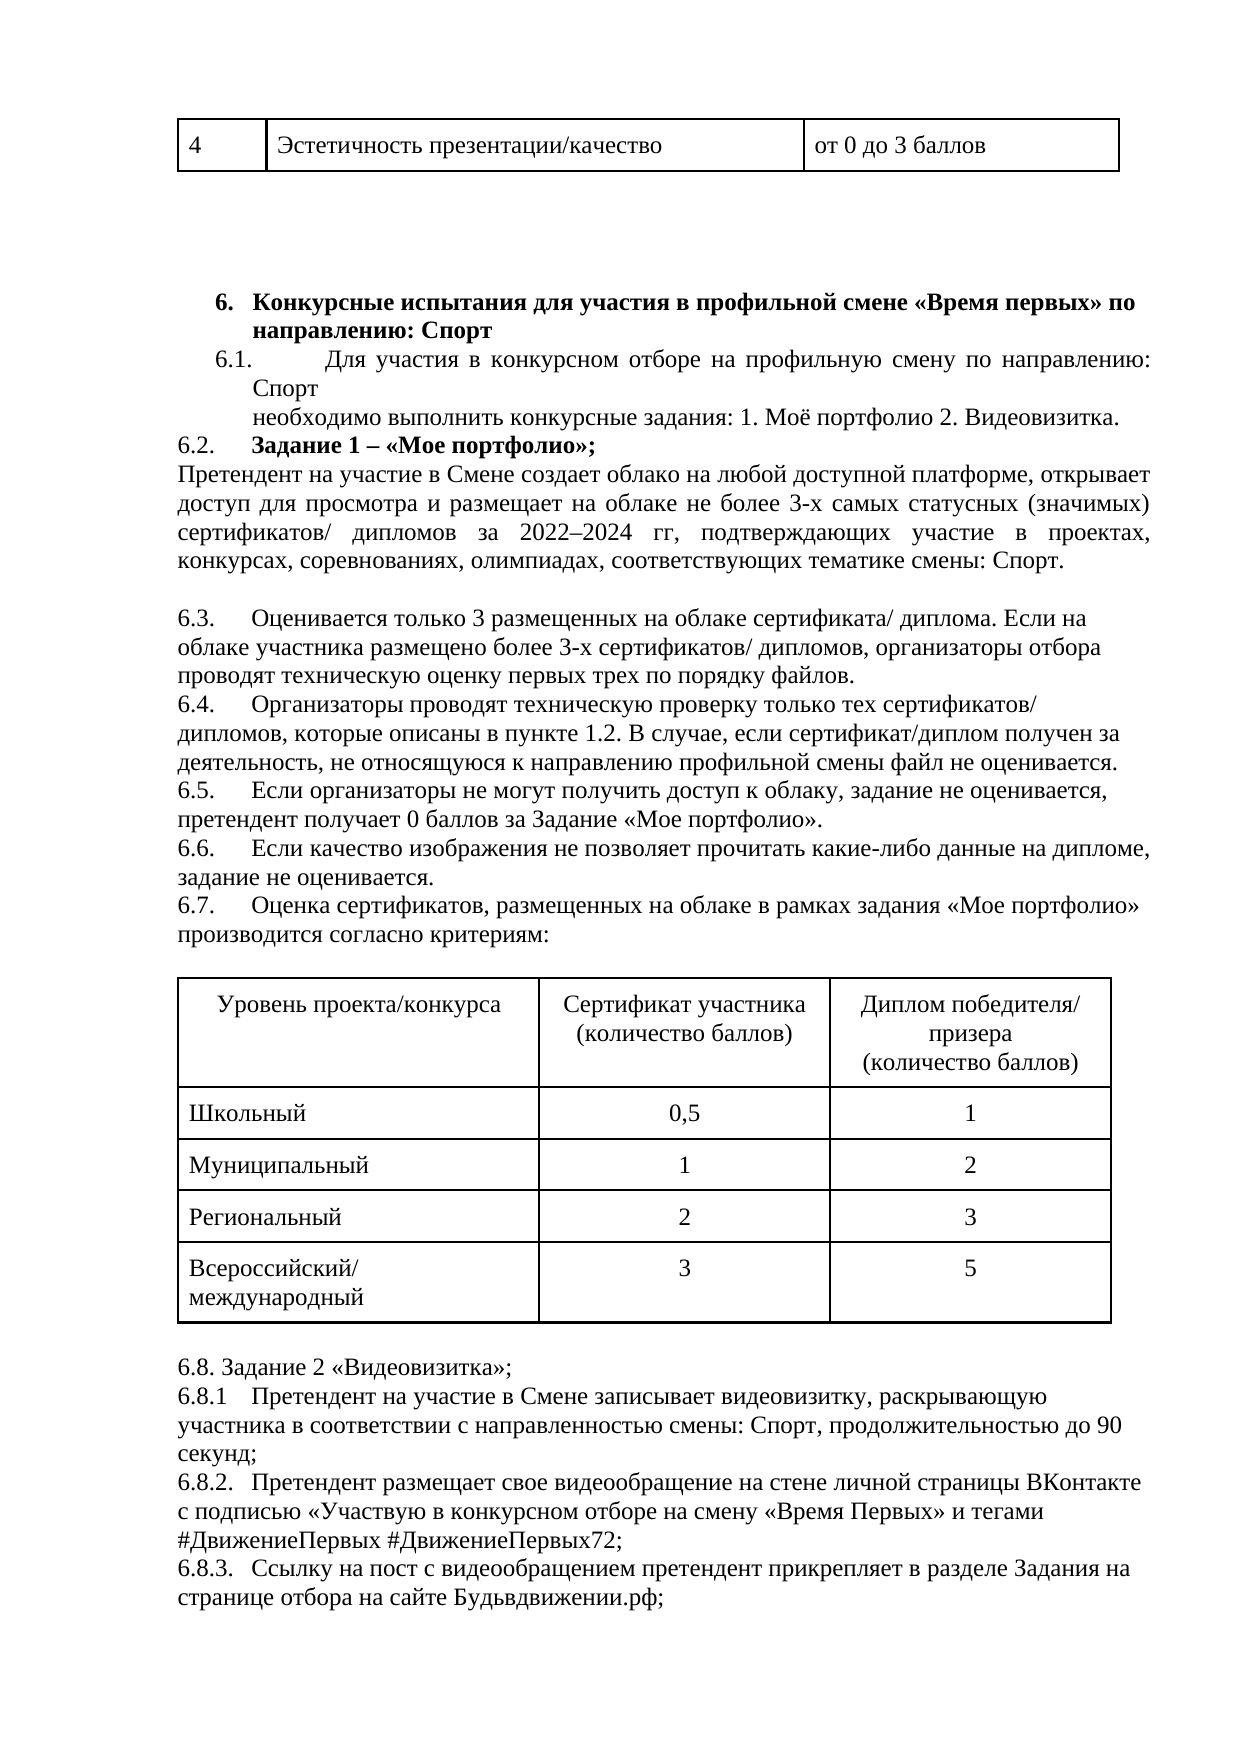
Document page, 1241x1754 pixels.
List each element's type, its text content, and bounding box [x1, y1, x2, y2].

text 6.7. Оценка сертификатов, размещенных на облаке в рамках задания «Мое портфолио» производится согласно критериям: [177, 891, 1152, 948]
text 6.3. Оценивается только 3 размещенных на облаке сертификата/ диплома. Если на облаке участника размещено более 3-х сертификатов/ дипломов, организаторы отбора проводят техническую оценку первых трех по порядку файлов. [177, 603, 1152, 689]
text 6.8. Задание 2 «Видеовизитка»; [177, 1352, 1152, 1381]
table_cell 1 [831, 1088, 1110, 1138]
text 6.5. Если организаторы не могут получить доступ к облаку, задание не оценивается, претендент получает 0 баллов за Задание «Мое портфолио». [177, 776, 1152, 833]
table_cell 3 [540, 1243, 829, 1321]
text 6.2. Задание 1 – «Мое портфолио»; [177, 431, 1152, 459]
text 6.8.3. Ссылку на пост с видеообращением претендент прикрепляет в разделе Задания на странице отбора на сайте Будьвдвижении.рф; [177, 1553, 1152, 1611]
table_cell 2 [540, 1191, 829, 1241]
table_cell Региональный [179, 1191, 538, 1241]
table_cell 5 [831, 1243, 1110, 1321]
list необходимо выполнить конкурсные задания: 1. Моё портфолио 2. Видеовизитка. [252, 402, 1152, 431]
list Для участия в конкурсном отборе на профильную смену по направлению: Спорт [215, 344, 1152, 402]
table_cell 2 [831, 1140, 1110, 1189]
table_cell 4 [179, 120, 265, 170]
text Претендент на участие в Смене создает облако на любой доступной платформе, открывает доступ для просмотра и размещает на облаке не более 3-х самых статусных (значимых) сертификатов/ дипломов за 2022–2024 гг, подтверждающих участие в проектах, конкурсах, соревнованиях, олимпиадах, соответствующих тематике смены: Спорт. [177, 459, 1152, 574]
text 6.8.1 Претендент на участие в Смене записывает видеовизитку, раскрывающую участника в соответствии с направленностью смены: Спорт, продолжительностью до 90 секунд; [177, 1381, 1152, 1467]
table_cell Эстетичность презентации/качество [268, 120, 803, 170]
table_cell Всероссийский/ международный [179, 1243, 538, 1321]
text 6.8.2. Претендент размещает свое видеообращение на стене личной страницы ВКонтакте с подписью «Участвую в конкурсном отборе на смену «Время Первых» и тегами #ДвижениеПервых #ДвижениеПервых72; [177, 1467, 1152, 1553]
list Конкурсные испытания для участия в профильной смене «Время первых» по направлению: Спорт [215, 287, 1152, 344]
table_cell Муниципальный [179, 1140, 538, 1189]
table_header Диплом победителя/ призера (количество баллов) [831, 979, 1110, 1086]
table_cell Школьный [179, 1088, 538, 1138]
table_cell от 0 до 3 баллов [805, 120, 1118, 170]
table_header Сертификат участника (количество баллов) [540, 979, 829, 1086]
table_header Уровень проекта/конкурса [179, 979, 538, 1086]
text 6.4. Организаторы проводят техническую проверку только тех сертификатов/ дипломов, которые описаны в пункте 1.2. В случае, если сертификат/диплом получен за деятельность, не относящуюся к направлению профильной смены файл не оценивается. [177, 689, 1152, 776]
table_cell 3 [831, 1191, 1110, 1241]
table_cell 1 [540, 1140, 829, 1189]
table_cell 0,5 [540, 1088, 829, 1138]
text 6.6. Если качество изображения не позволяет прочитать какие-либо данные на дипломе, задание не оценивается. [177, 833, 1152, 891]
